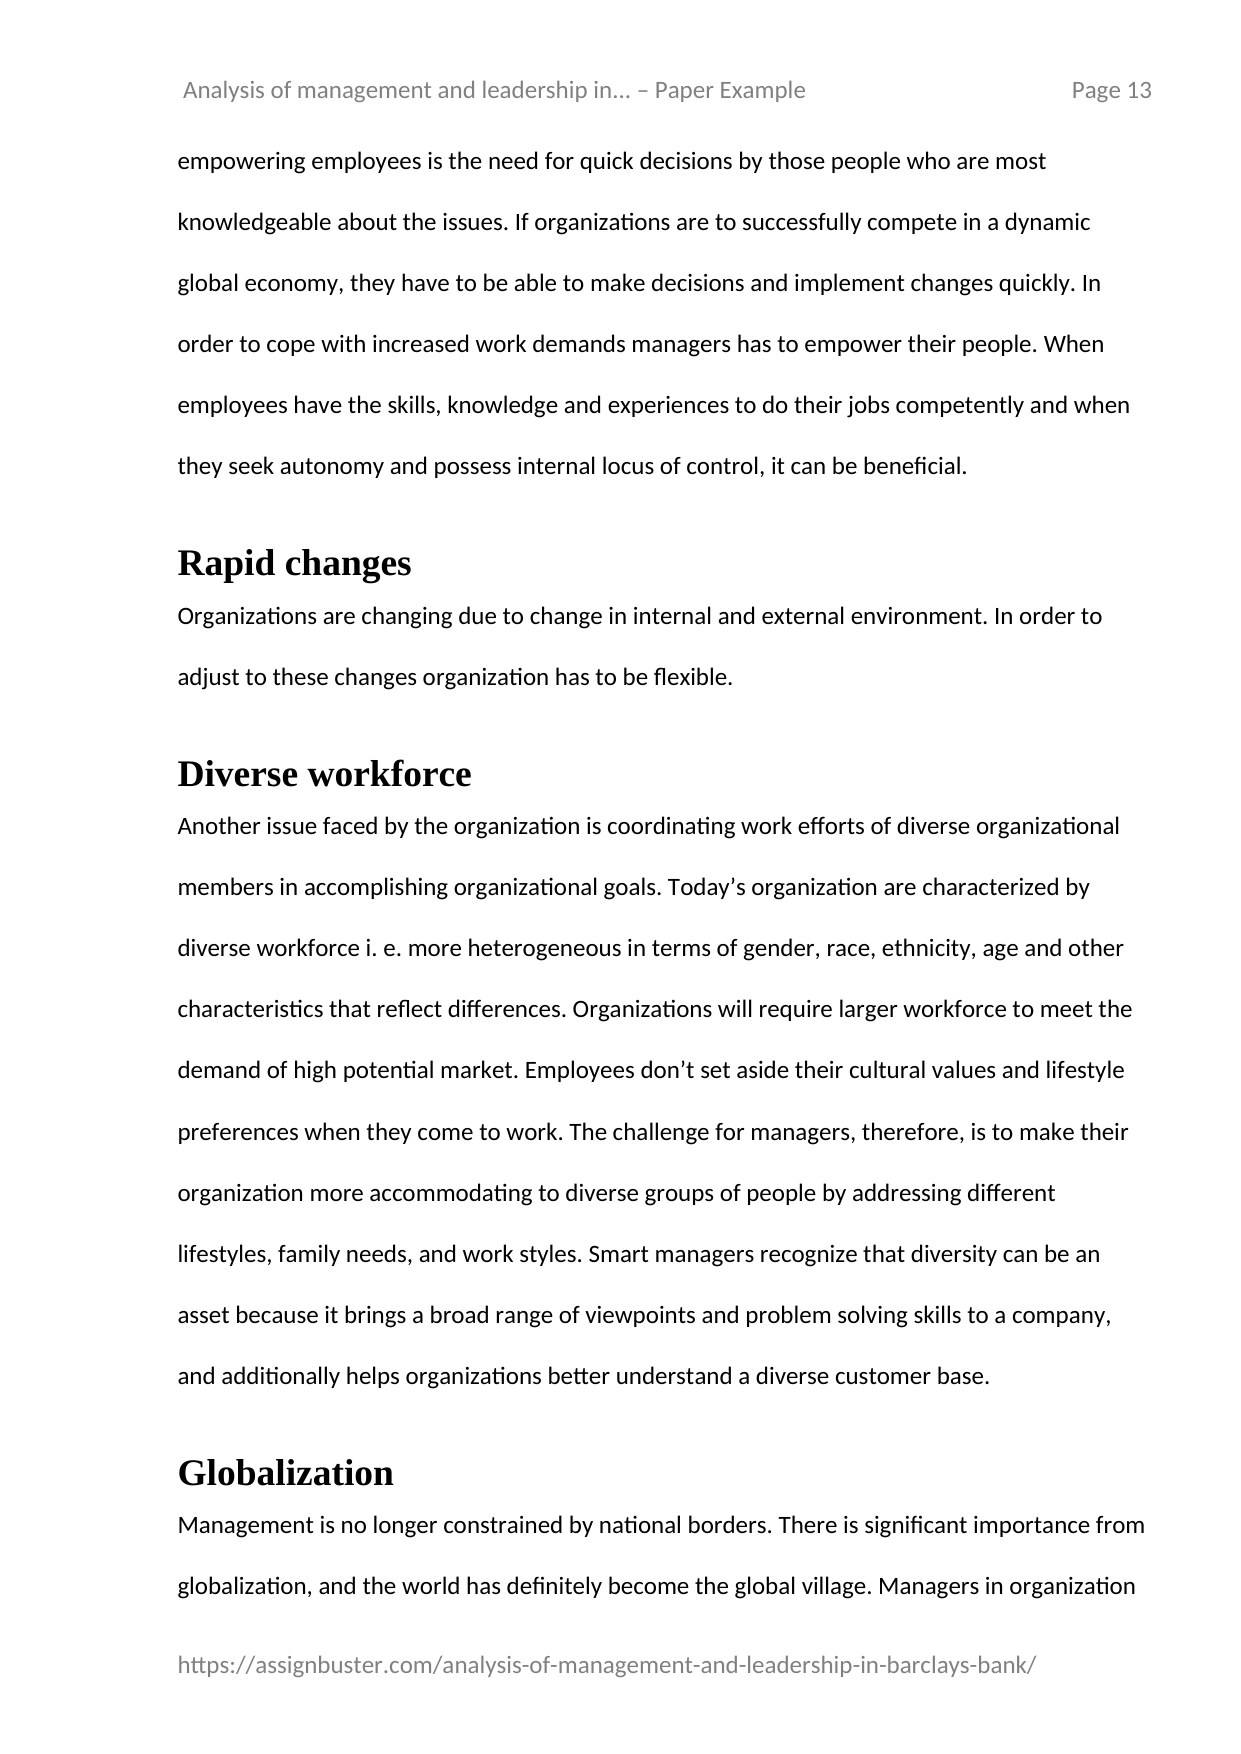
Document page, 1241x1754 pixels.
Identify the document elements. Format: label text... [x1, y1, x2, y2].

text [177, 1509, 1152, 1601]
subtitle Rapid changes [177, 541, 1152, 584]
text Organizations are changing due to change in internal and external environment. In order to adjust to these changes organization has to be flexible. [177, 600, 1152, 691]
subtitle Diverse workforce [177, 751, 1152, 794]
subtitle Globalization [177, 1450, 1152, 1493]
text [177, 145, 1152, 481]
text Another issue faced by the organization is coordinating work efforts of diverse organizational members in accomplishing organizational goals. Today’s organization are characterized by diverse workforce i. e. more heterogeneous in terms of gender, race, ethnicity, age and other characteristics that reflect differences. Organizations will require larger workforce to meet the demand of high potential market. Employees don’t set aside their cultural values and lifestyle preferences when they come to work. The challenge for managers, therefore, is to make their organization more accommodating to diverse groups of people by addressing different lifestyles, family needs, and work styles. Smart managers recognize that diversity can be an asset because it brings a broad range of viewpoints and problem solving skills to a company, and additionally helps organizations better understand a diverse customer base. [177, 810, 1152, 1390]
